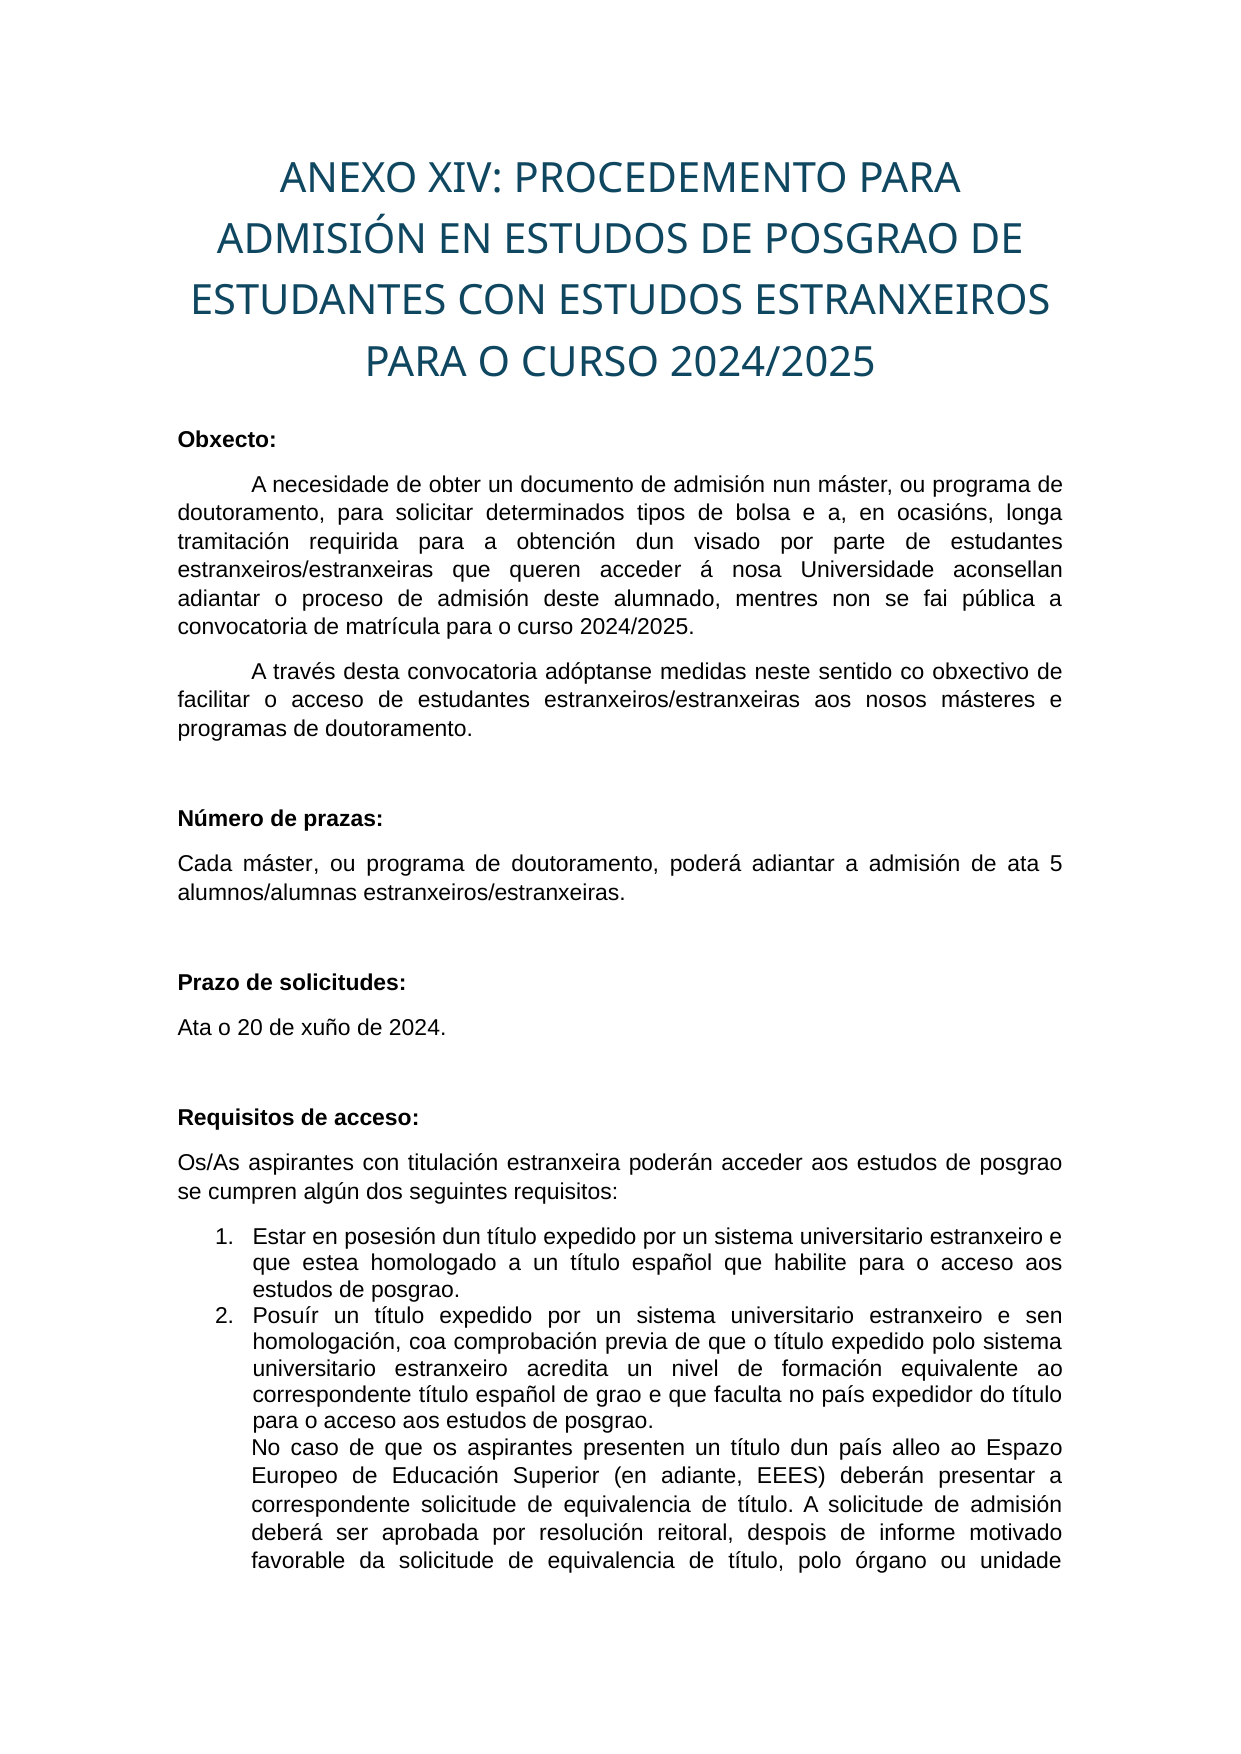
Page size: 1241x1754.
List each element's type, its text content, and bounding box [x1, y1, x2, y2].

subtitle ANEXO XIV: PROCEDEMENTO PARA ADMISIÓN EN ESTUDOS DE POSGRAO DE ESTUDANTES CON ESTUDOS ESTRANXEIROS PARA O CURSO 2024/2025 [177, 148, 1063, 388]
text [251, 1434, 1063, 1574]
list Posuír un título expedido por un sistema universitario estranxeiro e sen homologación, coa comprobación previa de que o título expedido polo sistema universitario estranxeiro acredita un nivel de formación equivalente ao correspondente título español de grao e que faculta no país expedidor do título para o acceso aos estudos de posgrao. [215, 1302, 1063, 1434]
text Cada máster, ou programa de doutoramento, poderá adiantar a admisión de ata 5 alumnos/alumnas estranxeiros/estranxeiras. [177, 850, 1063, 905]
text A necesidade de obter un documento de admisión nun máster, ou programa de doutoramento, para solicitar determinados tipos de bolsa e a, en ocasións, longa tramitación requirida para a obtención dun visado por parte de estudantes estranxeiros/estranxeiras que queren acceder á nosa Universidade aconsellan adiantar o proceso de admisión deste alumnado, mentres non se fai pública a convocatoria de matrícula para o curso 2024/2025. [177, 471, 1063, 639]
text Requisitos de acceso: [177, 1104, 1063, 1131]
text Número de prazas: [177, 805, 1063, 831]
text Ata o 20 de xuño de 2024. [177, 1014, 1063, 1040]
text Prazo de solicitudes: [177, 969, 1063, 995]
text A través desta convocatoria adóptanse medidas neste sentido co obxectivo de facilitar o acceso de estudantes estranxeiros/estranxeiras aos nosos másteres e programas de doutoramento. [177, 658, 1063, 741]
text Obxecto: [177, 426, 1063, 452]
text Os/As aspirantes con titulación estranxeira poderán acceder aos estudos de posgrao se cumpren algún dos seguintes requisitos: [177, 1149, 1063, 1204]
list Estar en posesión dun título expedido por un sistema universitario estranxeiro e que estea homologado a un título español que habilite para o acceso aos estudos de posgrao. [215, 1223, 1063, 1302]
